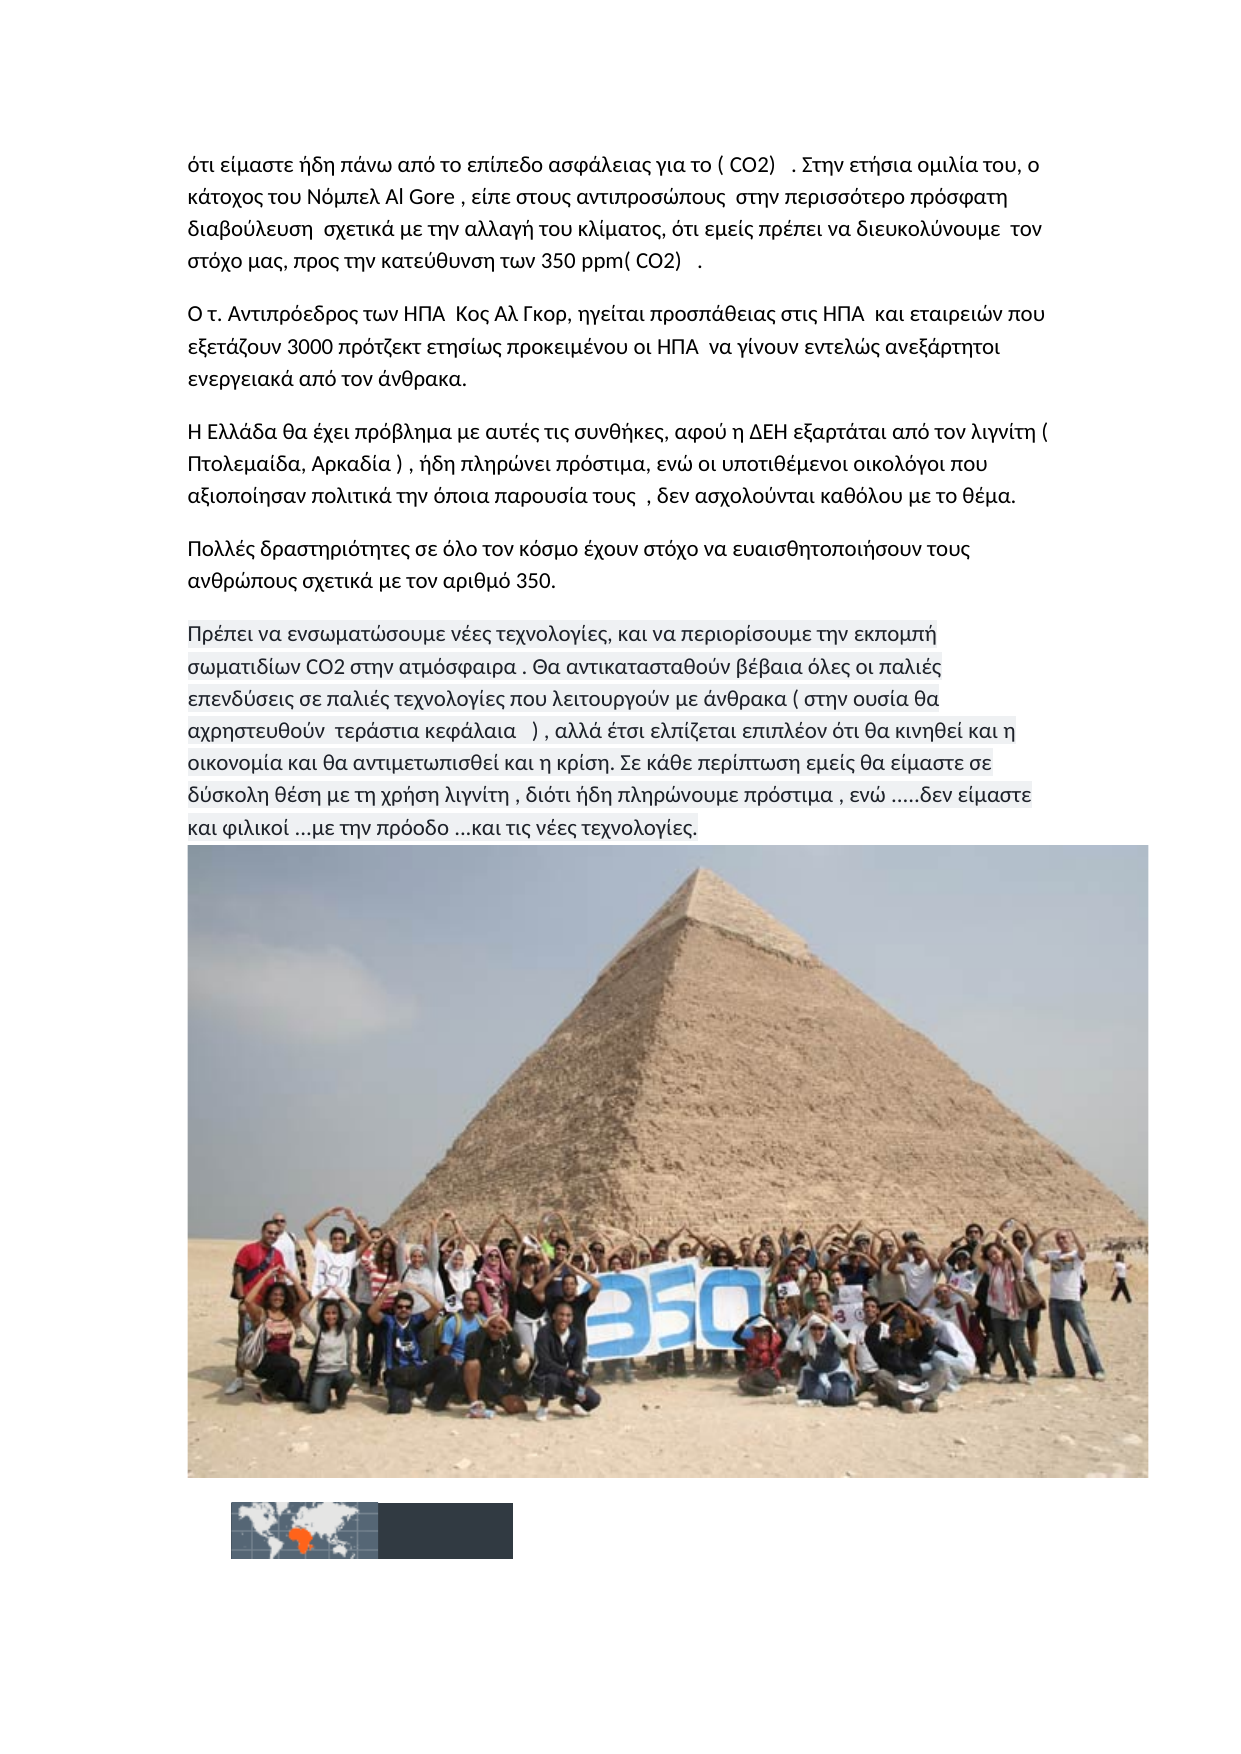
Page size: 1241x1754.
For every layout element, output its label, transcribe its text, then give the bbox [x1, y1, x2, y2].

text Η Ελλάδα θα έχει πρόβλημα με αυτές τις συνθήκες, αφού η ΔΕΗ εξαρτάται από τον λιγνίτη ( Πτολεμαίδα, Αρκαδία ) , ήδη πληρώνει πρόστιμα, ενώ οι υποτιθέμενοι οικολόγοι που αξιοποίησαν πολιτικά την όποια παρουσία τους , δεν ασχολούνται καθόλου με το θέμα. [187, 417, 1053, 509]
picture [187, 845, 1149, 1478]
text Πολλές δραστηριότητες σε όλο τον κόσμο έχουν στόχο να ευαισθητοποιήσουν τους ανθρώπους σχετικά με τον αριθμό 350. [187, 534, 1053, 594]
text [187, 150, 1053, 274]
text Ο τ. Αντιπρόεδρος των ΗΠΑ Κος Αλ Γκορ, ηγείται προσπάθειας στις ΗΠΑ και εταιρειών που εξετάζουν 3000 πρότζεκτ ετησίως προκειμένου οι ΗΠΑ να γίνουν εντελώς ανεξάρτητοι ενεργειακά από τον άνθρακα. [187, 299, 1053, 392]
picture [231, 1502, 379, 1559]
text Πρέπει να ενσωματώσουμε νέες τεχνολογίες, και να περιορίσουμε την εκπομπή σωματιδίων CO2 στην ατμόσφαιρα . Θα αντικατασταθούν βέβαια όλες οι παλιές επενδύσεις σε παλιές τεχνολογίες που λειτουργούν με άνθρακα ( στην ουσία θα αχρηστευθούν τεράστια κεφάλαια ) , αλλά έτσι ελπίζεται επιπλέον ότι θα κινηθεί και η οικονομία και θα αντιμετωπισθεί και η κρίση. Σε κάθε περίπτωση εμείς θα είμαστε σε δύσκολη θέση με τη χρήση λιγνίτη , διότι ήδη πληρώνουμε πρόστιμα , ενώ .....δεν είμαστε και φιλικοί ...με την πρόοδο ...και τις νέες τεχνολογίες. [187, 619, 1053, 845]
